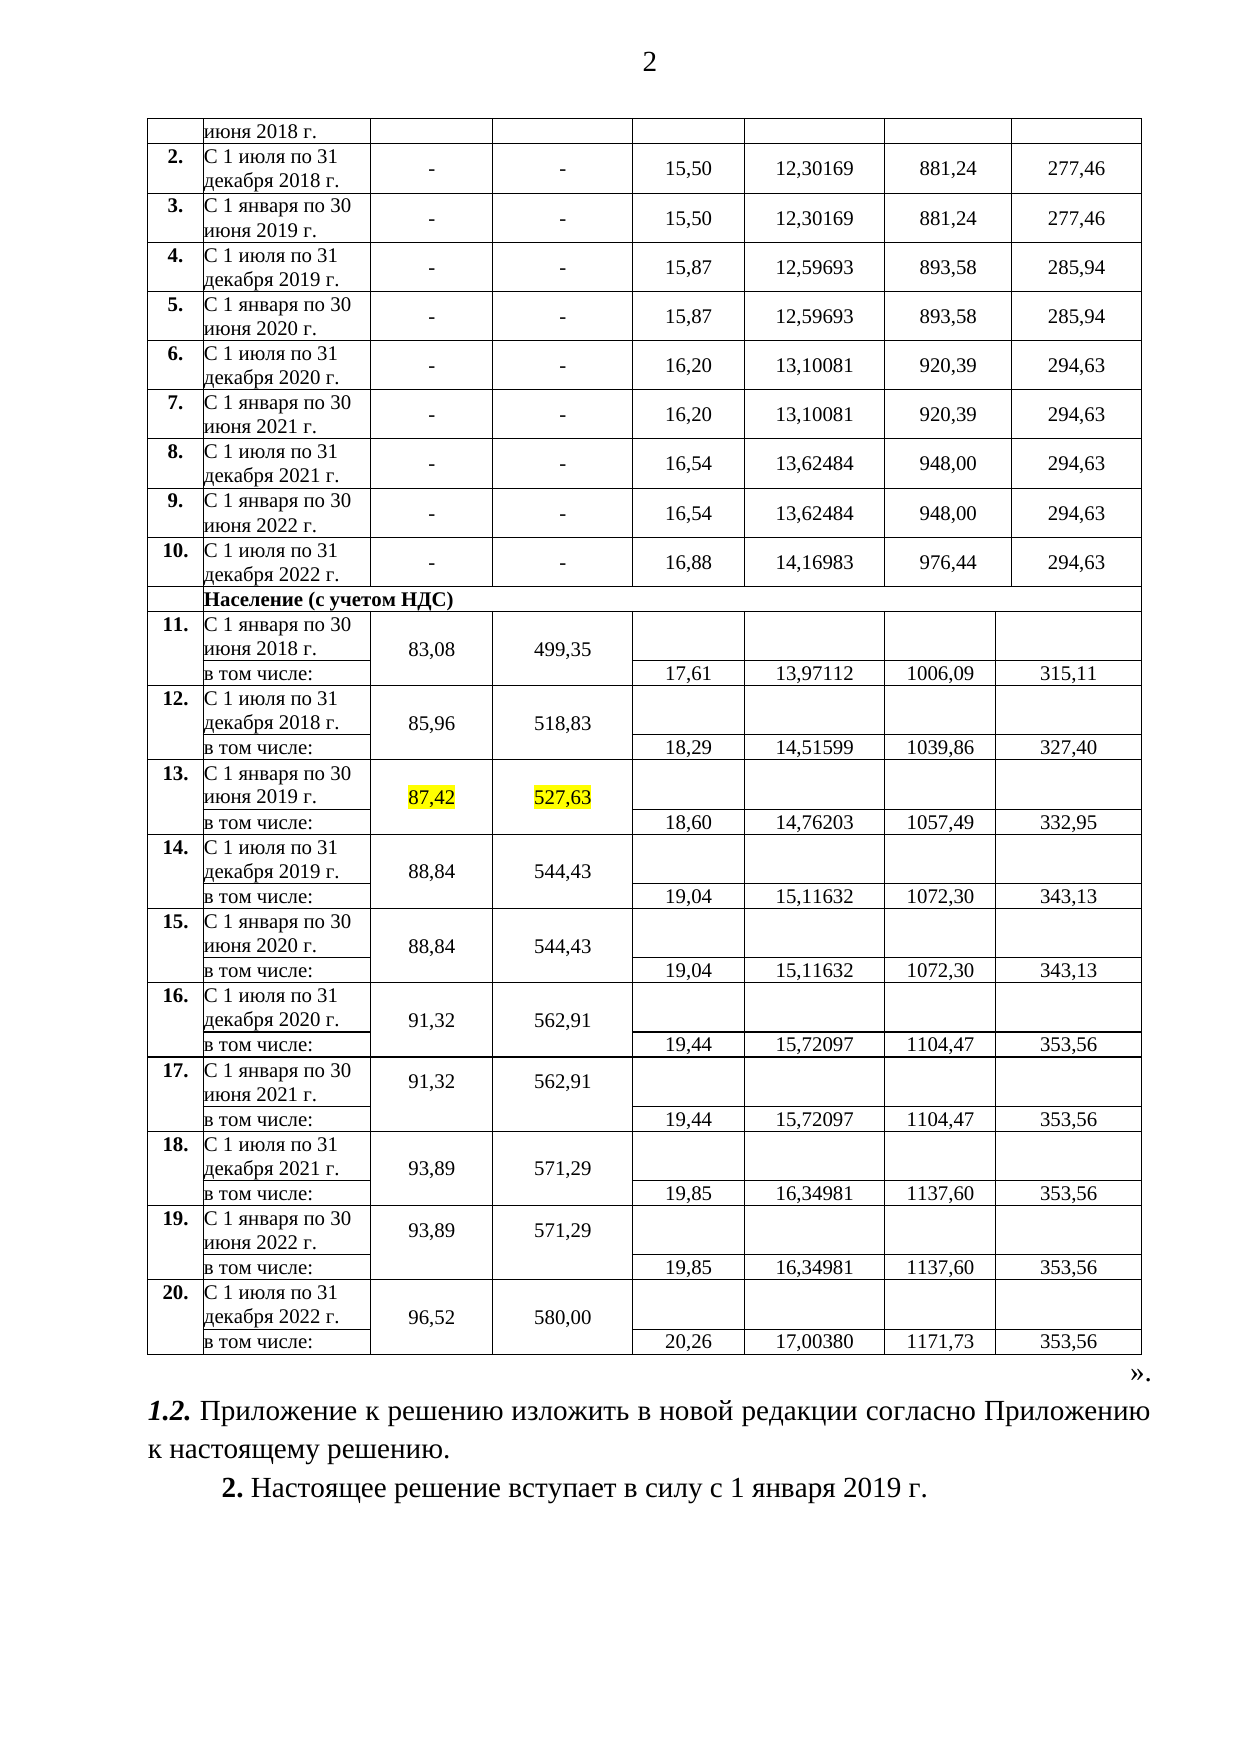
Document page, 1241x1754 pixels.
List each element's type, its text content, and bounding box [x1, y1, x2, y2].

table_cell 83,08 [371, 612, 492, 685]
table_cell 12. [148, 686, 203, 759]
table_cell 948,00 [885, 439, 1011, 487]
table_cell 881,24 [885, 144, 1011, 192]
table_cell 12,59693 [745, 292, 884, 340]
table_cell - [371, 243, 492, 291]
table_cell - [493, 341, 632, 389]
table_cell 1006,09 [885, 661, 995, 685]
table_cell в том числе: [204, 1255, 370, 1279]
table_cell 948,00 [885, 489, 1011, 537]
table_cell 13,97112 [745, 661, 884, 685]
table_cell 14,92 [633, 119, 744, 143]
table_cell [633, 1058, 744, 1106]
table_cell 327,40 [996, 735, 1141, 759]
table_cell 294,63 [1012, 341, 1141, 389]
table_cell - [371, 390, 492, 438]
table_cell 2. [148, 144, 203, 192]
table_cell 294,63 [1012, 489, 1141, 537]
table_cell 16,34981 [745, 1255, 884, 1279]
table_cell в том числе: [204, 1330, 370, 1353]
table_cell [996, 1058, 1141, 1106]
table_cell [148, 587, 203, 611]
table_cell 15,87 [633, 243, 744, 291]
table_cell [885, 1280, 995, 1328]
table_cell 353,56 [996, 1181, 1141, 1205]
table_cell - [371, 292, 492, 340]
table_cell [633, 612, 744, 660]
table_cell [745, 1280, 884, 1328]
table_cell 527,63 [493, 760, 632, 834]
table_cell [745, 1206, 884, 1254]
table_cell [885, 760, 995, 808]
table_cell 16,34981 [745, 1181, 884, 1205]
table_cell [493, 1254, 632, 1279]
table_cell 1057,49 [885, 810, 995, 834]
table_cell в том числе: [204, 1033, 370, 1056]
text 1.2. Приложение к решению изложить в новой редакции согласно Приложению к настоящему решению. [148, 1393, 1152, 1465]
table_cell 9. [148, 489, 203, 537]
table_cell [996, 686, 1141, 734]
table_cell 562,91 [493, 1058, 632, 1106]
table_cell 18,29 [633, 735, 744, 759]
table_cell 16,20 [633, 341, 744, 389]
table_cell 1104,47 [885, 1033, 995, 1056]
table_cell - [371, 489, 492, 537]
table_cell 353,56 [996, 1330, 1141, 1353]
table_cell [996, 612, 1141, 660]
table_cell 976,44 [885, 538, 1011, 586]
table_cell 1137,60 [885, 1255, 995, 1279]
table_cell С 1 июля по 31 декабря 2022 г. [204, 1280, 370, 1328]
table_cell 15,87 [633, 292, 744, 340]
table_cell С 1 июля по 31 декабря 2019 г. [204, 835, 370, 883]
table_cell 1039,86 [885, 735, 995, 759]
table_cell 17,00380 [745, 1330, 884, 1353]
text 2. Настоящее решение вступает в силу с 1 января 2019 г. [148, 1470, 1152, 1504]
table_cell [745, 983, 884, 1031]
table_cell 14,16983 [745, 538, 884, 586]
table_cell - [493, 144, 632, 192]
table_cell в том числе: [204, 1181, 370, 1205]
table_cell 920,39 [885, 341, 1011, 389]
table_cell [204, 119, 370, 143]
table_cell 88,84 [371, 835, 492, 908]
table_cell 315,11 [996, 661, 1141, 685]
table_cell 5. [148, 292, 203, 340]
table_cell 11. [148, 612, 203, 685]
table_cell 18. [148, 1132, 203, 1205]
table_cell 96,52 [371, 1280, 492, 1353]
table_cell С 1 января по 30 июня 2021 г. [204, 1058, 370, 1106]
table_cell 562,91 [493, 983, 632, 1056]
table_cell 16. [148, 983, 203, 1056]
table_cell С 1 января по 30 июня 2018 г. [204, 612, 370, 660]
table_cell 19,44 [633, 1107, 744, 1131]
table_cell 6. [148, 341, 203, 389]
table_cell - [493, 489, 632, 537]
table_cell 267,04 [1012, 119, 1141, 143]
table_cell 14,76203 [745, 810, 884, 834]
table_cell в том числе: [204, 958, 370, 982]
table_cell 353,56 [996, 1107, 1141, 1131]
table_cell 881,24 [885, 194, 1011, 242]
table_cell 343,13 [996, 958, 1141, 982]
table_cell 893,58 [885, 243, 1011, 291]
table_cell [371, 1254, 492, 1279]
table_cell [745, 612, 884, 660]
table_cell [371, 1106, 492, 1131]
table_cell 294,63 [1012, 439, 1141, 487]
table_cell - [493, 538, 632, 586]
table_cell [745, 1132, 884, 1180]
table_cell 571,29 [493, 1132, 632, 1205]
table_cell - [371, 194, 492, 242]
table_cell 19,04 [633, 958, 744, 982]
table_cell 15. [148, 909, 203, 982]
table_cell - [493, 439, 632, 487]
table_cell - [371, 119, 492, 143]
table_cell С 1 января по 30 июня 2019 г. [204, 194, 370, 242]
table_cell - [493, 243, 632, 291]
table_cell 571,29 [493, 1206, 632, 1254]
table_cell 343,13 [996, 884, 1141, 908]
table_cell С 1 января по 30 июня 2022 г. [204, 1206, 370, 1254]
table_cell 1072,30 [885, 884, 995, 908]
table_cell [885, 909, 995, 957]
table_cell 13,10081 [745, 341, 884, 389]
table_cell 20. [148, 1280, 203, 1353]
table_cell 15,11632 [745, 958, 884, 982]
table_cell 277,46 [1012, 194, 1141, 242]
table_cell [745, 760, 884, 808]
table_cell - [493, 390, 632, 438]
table_cell 1171,73 [885, 1330, 995, 1353]
table_cell 3. [148, 194, 203, 242]
table_cell 12,30169 [745, 194, 884, 242]
table_cell С 1 июля по 31 декабря 2020 г. [204, 341, 370, 389]
table_cell 7. [148, 390, 203, 438]
table_cell [996, 1280, 1141, 1328]
table_cell С 1 июля по 31 декабря 2021 г. [204, 1132, 370, 1180]
table_cell [745, 686, 884, 734]
table_cell 920,39 [885, 390, 1011, 438]
table_cell 12,30169 [745, 144, 884, 192]
table_cell 13. [148, 760, 203, 834]
table_cell - [371, 538, 492, 586]
table_cell [633, 1132, 744, 1180]
table_cell [885, 1132, 995, 1180]
table_cell 17,61 [633, 661, 744, 685]
table_cell 580,00 [493, 1280, 632, 1353]
table_cell 499,35 [493, 612, 632, 685]
table_cell 285,94 [1012, 292, 1141, 340]
table_cell 13,62484 [745, 439, 884, 487]
table_cell С 1 января по 30 июня 2020 г. [204, 909, 370, 957]
table_cell 4. [148, 243, 203, 291]
table_cell - [493, 194, 632, 242]
table_cell - [493, 292, 632, 340]
table_cell 14. [148, 835, 203, 908]
table_cell - [371, 341, 492, 389]
table_cell - [371, 144, 492, 192]
table_cell [745, 1058, 884, 1106]
table_cell [885, 612, 995, 660]
table_cell 17. [148, 1058, 203, 1131]
table_cell 19,44 [633, 1033, 744, 1056]
table_cell 93,89 [371, 1206, 492, 1254]
table_cell С 1 июля по 31 декабря 2021 г. [204, 439, 370, 487]
table_cell 15,72097 [745, 1107, 884, 1131]
table_cell [996, 1132, 1141, 1180]
table_cell 91,32 [371, 983, 492, 1056]
table_cell 353,56 [996, 1255, 1141, 1279]
table_cell 11,83993 [745, 119, 884, 143]
table_cell [633, 983, 744, 1031]
text ». [148, 1354, 1152, 1388]
table_cell 15,72097 [745, 1033, 884, 1056]
table_cell [885, 1206, 995, 1254]
table_cell 544,43 [493, 835, 632, 908]
table_cell [633, 835, 744, 883]
table_cell С 1 января по 30 июня 2020 г. [204, 292, 370, 340]
table_cell в том числе: [204, 1107, 370, 1131]
table_cell 16,54 [633, 489, 744, 537]
table_cell 13,62484 [745, 489, 884, 537]
table_cell 19,85 [633, 1181, 744, 1205]
table_cell 353,56 [996, 1033, 1141, 1056]
table_cell 294,63 [1012, 538, 1141, 586]
table_cell 91,32 [371, 1058, 492, 1106]
table_cell 16,20 [633, 390, 744, 438]
table_cell С 1 января по 30 июня 2021 г. [204, 390, 370, 438]
table_cell [633, 1280, 744, 1328]
table_cell 893,58 [885, 292, 1011, 340]
table_cell С 1 января по 30 июня 2019 г. [204, 760, 370, 808]
table_cell С 1 июля по 31 декабря 2018 г. [204, 144, 370, 192]
table_cell 8. [148, 439, 203, 487]
table_cell [996, 1206, 1141, 1254]
table_cell 18,60 [633, 810, 744, 834]
table_cell 16,88 [633, 538, 744, 586]
table_cell 12,59693 [745, 243, 884, 291]
table_cell [996, 909, 1141, 957]
table_cell 852,62 [885, 119, 1011, 143]
table_cell [885, 983, 995, 1031]
table_cell [633, 686, 744, 734]
table_cell 544,43 [493, 909, 632, 982]
table_cell 87,42 [371, 760, 492, 834]
table_cell 285,94 [1012, 243, 1141, 291]
table_cell С 1 июля по 31 декабря 2022 г. [204, 538, 370, 586]
table_cell 15,50 [633, 194, 744, 242]
table_cell Население (с учетом НДС) [204, 587, 1141, 611]
table_cell 1137,60 [885, 1181, 995, 1205]
table_cell [493, 1106, 632, 1131]
table_cell 15,50 [633, 144, 744, 192]
table_cell [745, 909, 884, 957]
table_cell [885, 686, 995, 734]
table_cell [633, 909, 744, 957]
table_cell [885, 1058, 995, 1106]
table_cell 19,85 [633, 1255, 744, 1279]
table_cell [633, 760, 744, 808]
table_cell 332,95 [996, 810, 1141, 834]
table_cell [996, 983, 1141, 1031]
table_cell 518,83 [493, 686, 632, 759]
table_cell [996, 835, 1141, 883]
table_cell 294,63 [1012, 390, 1141, 438]
table_cell 15,11632 [745, 884, 884, 908]
table_cell 1104,47 [885, 1107, 995, 1131]
table_cell [633, 1206, 744, 1254]
table_cell 10. [148, 538, 203, 586]
table_cell 88,84 [371, 909, 492, 982]
table_cell С 1 января по 30 июня 2022 г. [204, 489, 370, 537]
table_cell в том числе: [204, 661, 370, 685]
table_cell [996, 760, 1141, 808]
table_cell - [371, 439, 492, 487]
table_cell [745, 835, 884, 883]
table_cell 1072,30 [885, 958, 995, 982]
table_cell С 1 июля по 31 декабря 2018 г. [204, 686, 370, 734]
table_cell в том числе: [204, 884, 370, 908]
table_cell 16,54 [633, 439, 744, 487]
table_cell [885, 835, 995, 883]
table_cell 19. [148, 1206, 203, 1279]
table_cell С 1 июля по 31 декабря 2019 г. [204, 243, 370, 291]
table_cell 277,46 [1012, 144, 1141, 192]
table_cell 93,89 [371, 1132, 492, 1205]
table_cell 13,10081 [745, 390, 884, 438]
table_cell в том числе: [204, 810, 370, 834]
table_cell 85,96 [371, 686, 492, 759]
table_cell 1. [148, 119, 203, 143]
table_cell С 1 июля по 31 декабря 2020 г. [204, 983, 370, 1031]
table_cell 20,26 [633, 1330, 744, 1353]
table_cell 14,51599 [745, 735, 884, 759]
table_cell - [493, 119, 632, 143]
table_cell в том числе: [204, 735, 370, 759]
table_cell 19,04 [633, 884, 744, 908]
